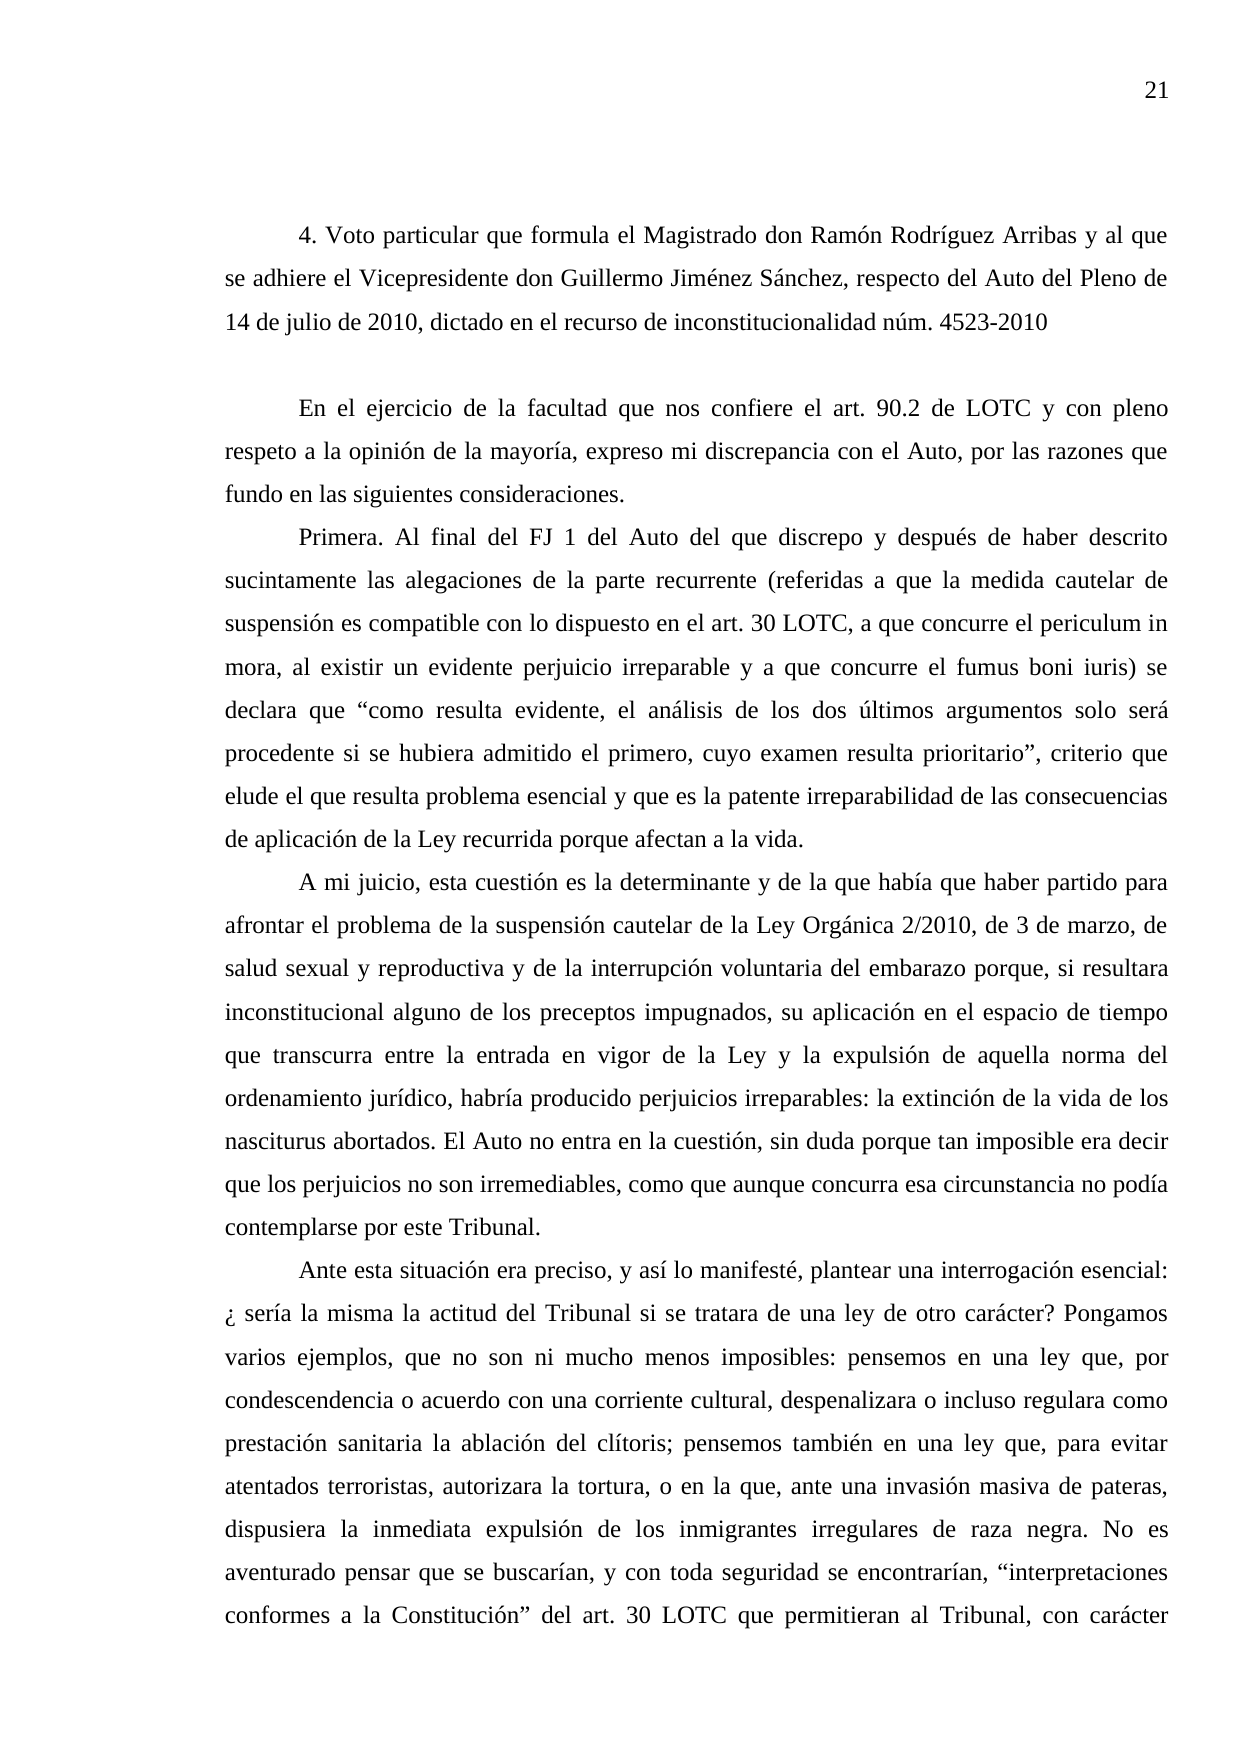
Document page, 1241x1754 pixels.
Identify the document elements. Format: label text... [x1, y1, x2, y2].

text A mi juicio, esta cuestión es la determinante y de la que había que haber partido para afrontar el problema de la suspensión cautelar de la Ley Orgánica 2/2010, de 3 de marzo, de salud sexual y reproductiva y de la interrupción voluntaria del embarazo porque, si resultara inconstitucional alguno de los preceptos impugnados, su aplicación en el espacio de tiempo que transcurra entre la entrada en vigor de la Ley y la expulsión de aquella norma del ordenamiento jurídico, habría producido perjuicios irreparables: la extinción de la vida de los nasciturus abortados. El Auto no entra en la cuestión, sin duda porque tan imposible era decir que los perjuicios no son irremediables, como que aunque concurra esa circunstancia no podía contemplarse por este Tribunal. [224, 867, 1169, 1241]
text 4. Voto particular que formula el Magistrado don Ramón Rodríguez Arribas y al que se adhiere el Vicepresidente don Guillermo Jiménez Sánchez, respecto del Auto del Pleno de 14 de julio de 2010, dictado en el recurso de inconstitucionalidad núm. 4523-2010 [224, 220, 1169, 335]
text En el ejercicio de la facultad que nos confiere el art. 90.2 de LOTC y con pleno respeto a la opinión de la mayoría, expreso mi discrepancia con el Auto, por las razones que fundo en las siguientes consideraciones. [224, 393, 1169, 508]
text Primera. Al final del FJ 1 del Auto del que discrepo y después de haber descrito sucintamente las alegaciones de la parte recurrente (referidas a que la medida cautelar de suspensión es compatible con lo dispuesto en el art. 30 LOTC, a que concurre el periculum in mora, al existir un evidente perjuicio irreparable y a que concurre el fumus boni iuris) se declara que “como resulta evidente, el análisis de los dos últimos argumentos solo será procedente si se hubiera admitido el primero, cuyo examen resulta prioritario”, criterio que elude el que resulta problema esencial y que es la patente irreparabilidad de las consecuencias de aplicación de la Ley recurrida porque afectan a la vida. [224, 522, 1169, 853]
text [224, 1255, 1169, 1629]
